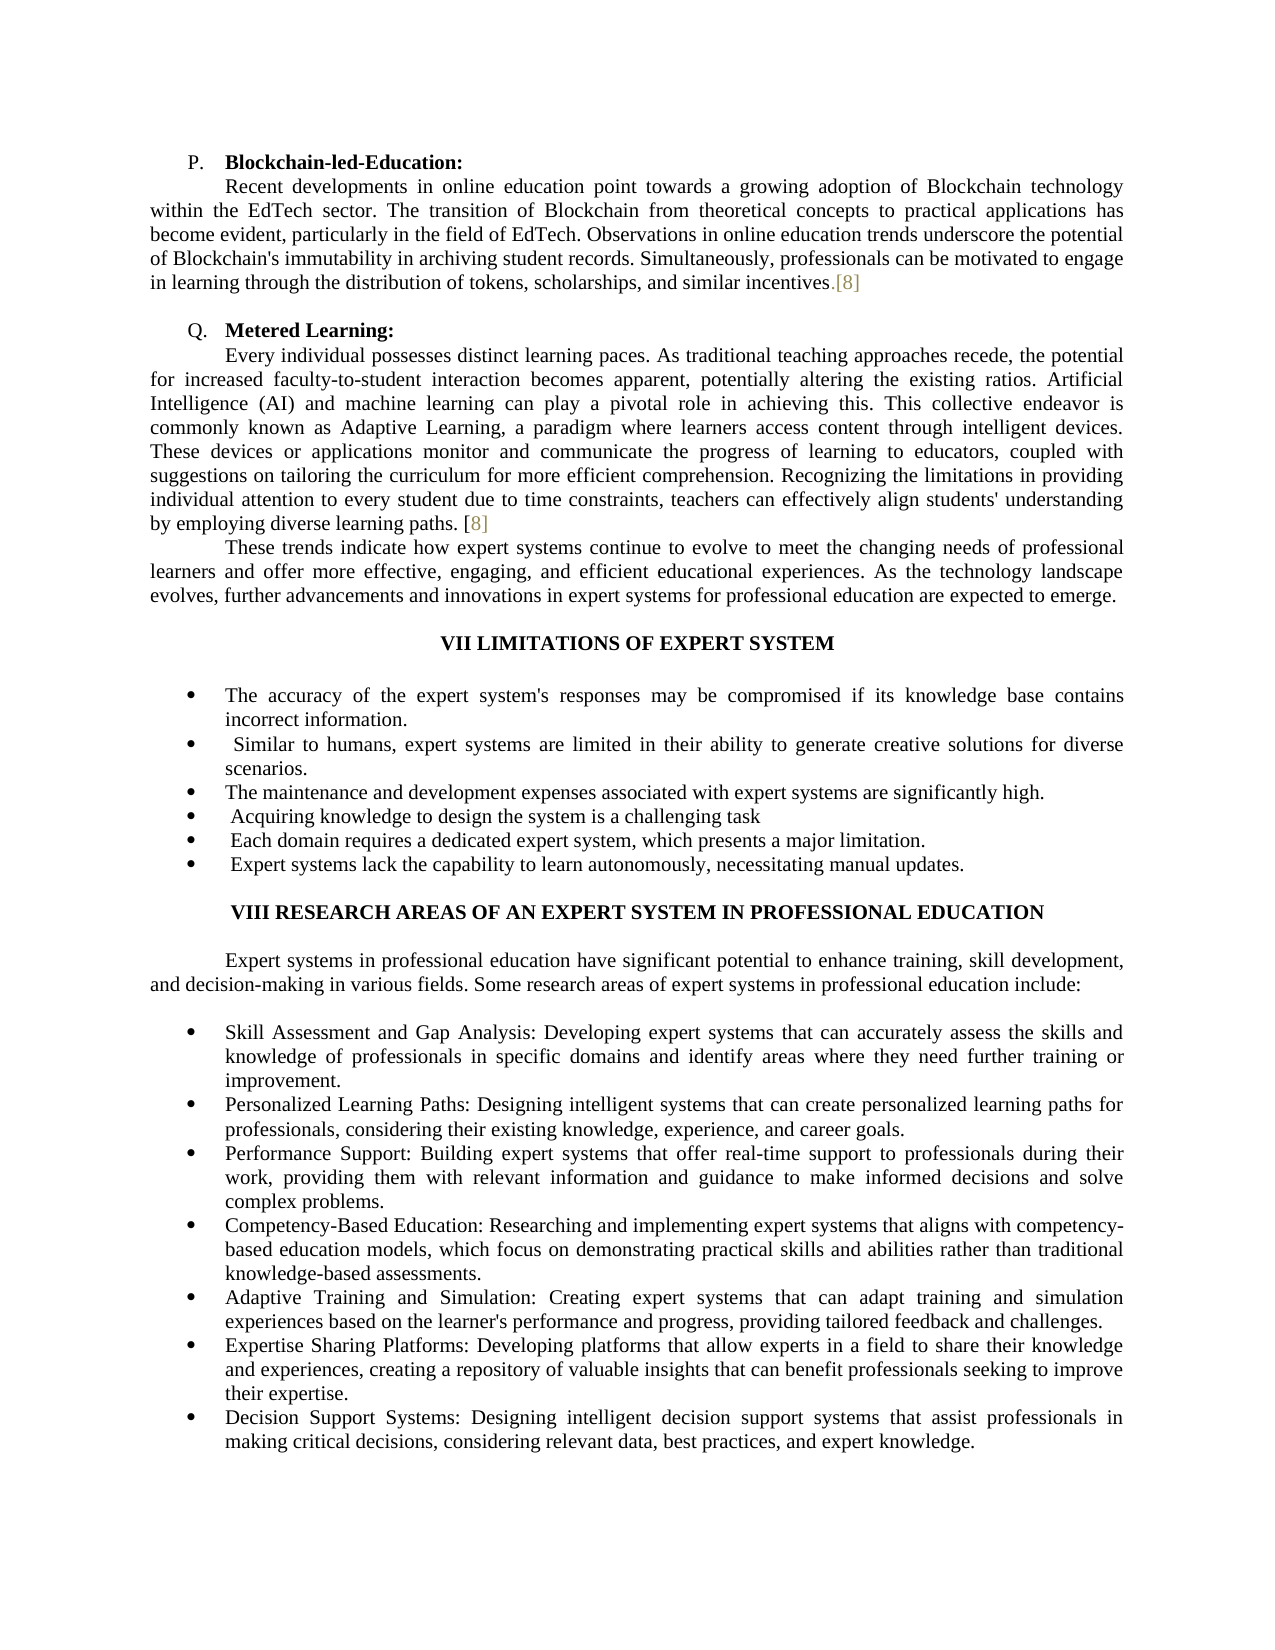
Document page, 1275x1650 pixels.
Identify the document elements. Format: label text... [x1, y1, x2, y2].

list Similar to humans, expert systems are limited in their ability to generate creative solutions for diverse scenarios. [187, 731, 1125, 779]
list Metered Learning: [187, 318, 1125, 342]
list Acquiring knowledge to design the system is a challenging task [187, 804, 1125, 828]
text VIII RESEARCH AREAS OF AN EXPERT SYSTEM IN PROFESSIONAL EDUCATION [150, 900, 1125, 924]
list Adaptive Training and Simulation: Creating expert systems that can adapt training and simulation experiences based on the learner's performance and progress, providing tailored feedback and challenges. [187, 1285, 1125, 1333]
list Decision Support Systems: Designing intelligent decision support systems that assist professionals in making critical decisions, considering relevant data, best practices, and expert knowledge. [187, 1405, 1125, 1453]
list Performance Support: Building expert systems that offer real-time support to professionals during their work, providing them with relevant information and guidance to make informed decisions and solve complex problems. [187, 1141, 1125, 1213]
list The maintenance and development expenses associated with expert systems are significantly high. [187, 779, 1125, 804]
list Each domain requires a dedicated expert system, which presents a major limitation. [187, 828, 1125, 852]
text Recent developments in online education point towards a growing adoption of Blockchain technology within the EdTech sector. The transition of Blockchain from theoretical concepts to practical applications has become evident, particularly in the field of EdTech. Observations in online education trends underscore the potential of Blockchain's immutability in archiving student records. Simultaneously, professionals can be motivated to engage in learning through the distribution of tokens, scholarships, and similar incentives.[8] [150, 174, 1125, 294]
text Expert systems in professional education have significant potential to enhance training, skill development, and decision-making in various fields. Some research areas of expert systems in professional education include: [150, 948, 1125, 996]
list Competency-Based Education: Researching and implementing expert systems that aligns with competency-based education models, which focus on demonstrating practical skills and abilities rather than traditional knowledge-based assessments. [187, 1213, 1125, 1285]
list Skill Assessment and Gap Analysis: Developing expert systems that can accurately assess the skills and knowledge of professionals in specific domains and identify areas where they need further training or improvement. [187, 1020, 1125, 1092]
list Expertise Sharing Platforms: Developing platforms that allow experts in a field to share their knowledge and experiences, creating a repository of valuable insights that can benefit professionals seeking to improve their expertise. [187, 1333, 1125, 1405]
list Blockchain-led-Education: [187, 150, 1125, 174]
text Every individual possesses distinct learning paces. As traditional teaching approaches recede, the potential for increased faculty-to-student interaction becomes apparent, potentially altering the existing ratios. Artificial Intelligence (AI) and machine learning can play a pivotal role in achieving this. This collective endeavor is commonly known as Adaptive Learning, a paradigm where learners access content through intelligent devices. These devices or applications monitor and communicate the progress of learning to educators, coupled with suggestions on tailoring the curriculum for more efficient comprehension. Recognizing the limitations in providing individual attention to every student due to time constraints, teachers can effectively align students' understanding by employing diverse learning paths. [8] [150, 342, 1125, 535]
list Expert systems lack the capability to learn autonomously, necessitating manual updates. [187, 852, 1125, 876]
subtitle VII LIMITATIONS OF EXPERT SYSTEM [150, 631, 1125, 655]
list Personalized Learning Paths: Designing intelligent systems that can create personalized learning paths for professionals, considering their existing knowledge, experience, and career goals. [187, 1092, 1125, 1141]
text These trends indicate how expert systems continue to evolve to meet the changing needs of professional learners and offer more effective, engaging, and efficient educational experiences. As the technology landscape evolves, further advancements and innovations in expert systems for professional education are expected to emerge. [150, 535, 1125, 607]
list The accuracy of the expert system's responses may be compromised if its knowledge base contains incorrect information. [187, 683, 1125, 731]
